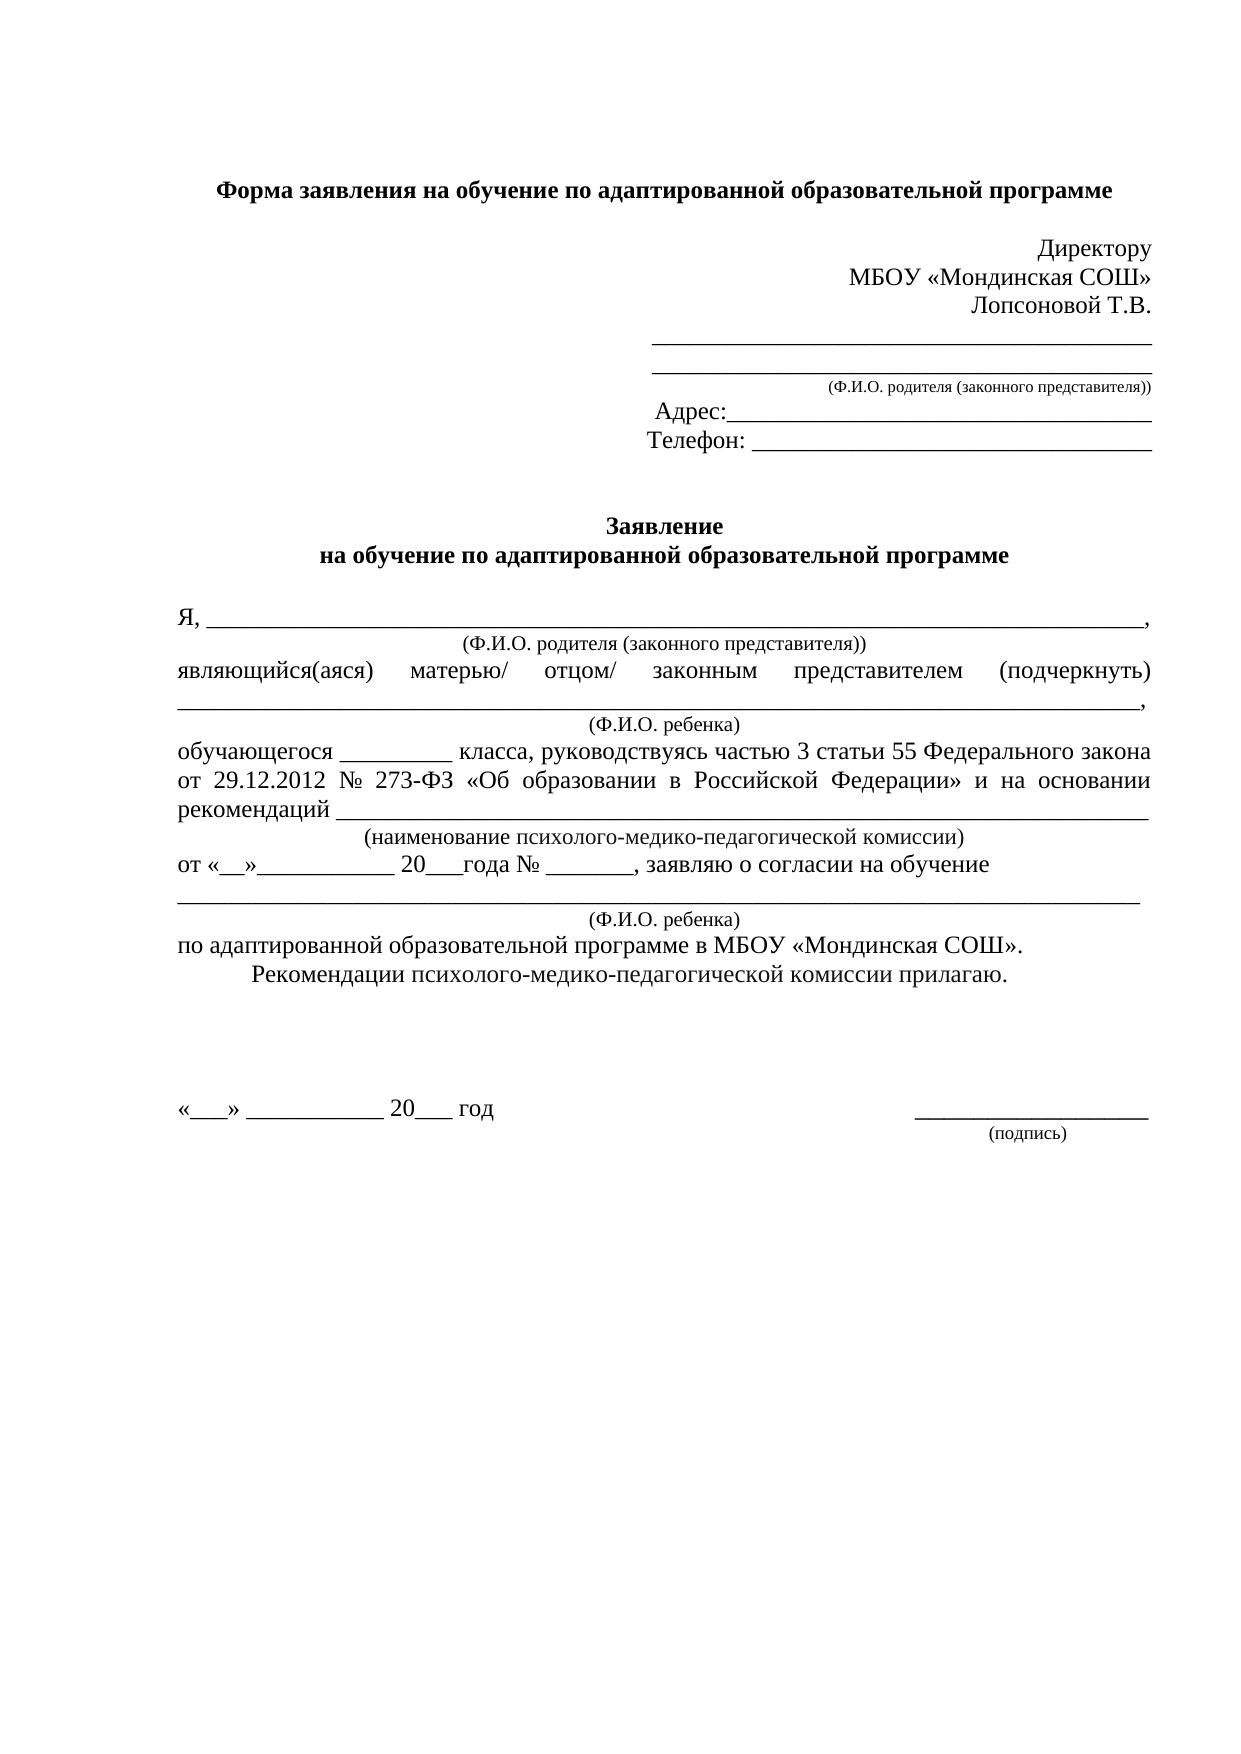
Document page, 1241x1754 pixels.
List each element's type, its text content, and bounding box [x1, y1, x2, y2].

text на обучение по адаптированной образовательной программе [177, 540, 1152, 568]
text Директору [177, 233, 1152, 262]
text «___» ___________ 20___ год ________________ [177, 1089, 1152, 1122]
text Телефон: ________________________________ [177, 425, 1152, 453]
text МБОУ «Мондинская СОШ» [177, 262, 1152, 291]
text Адрес:__________________________________ [177, 396, 1152, 425]
text _____________________________________________________________________________ [177, 878, 1152, 907]
text Я, ___________________________________________________________________________, [177, 602, 1152, 631]
text Заявление [177, 511, 1152, 540]
text являющийся(аяся) матерью/ отцом/ законным представителем (подчеркнуть) _____________________________________________________________________________, [177, 655, 1152, 712]
text (Ф.И.О. родителя (законного представителя)) [177, 631, 1152, 655]
text от «__»___________ 20___года № _______, заявляю о согласии на обучение [177, 849, 1152, 878]
text (Ф.И.О. ребенка) [177, 712, 1152, 736]
text обучающегося _________ класса, руководствуясь частью 3 статьи 55 Федерального закона от 29.12.2012 № 273-ФЗ «Об образовании в Российской Федерации» и на основании рекомендаций _________________________________________________________________ [177, 736, 1152, 823]
text (наименование психолого-медико-педагогической комиссии) [177, 823, 1152, 849]
text Форма заявления на обучение по адаптированной образовательной программе [177, 176, 1152, 204]
text ________________________________________ [177, 319, 1152, 348]
text Лопсоновой Т.В. [177, 291, 1152, 319]
text Рекомендации психолого-медико-педагогической комиссии прилагаю. [177, 959, 1152, 988]
text (Ф.И.О. родителя (законного представителя)) [177, 377, 1152, 396]
text (Ф.И.О. ребенка) [177, 907, 1152, 931]
text (подпись) [177, 1122, 1152, 1144]
text ________________________________________ [177, 348, 1152, 377]
text по адаптированной образовательной программе в МБОУ «Мондинская СОШ». [177, 931, 1152, 959]
